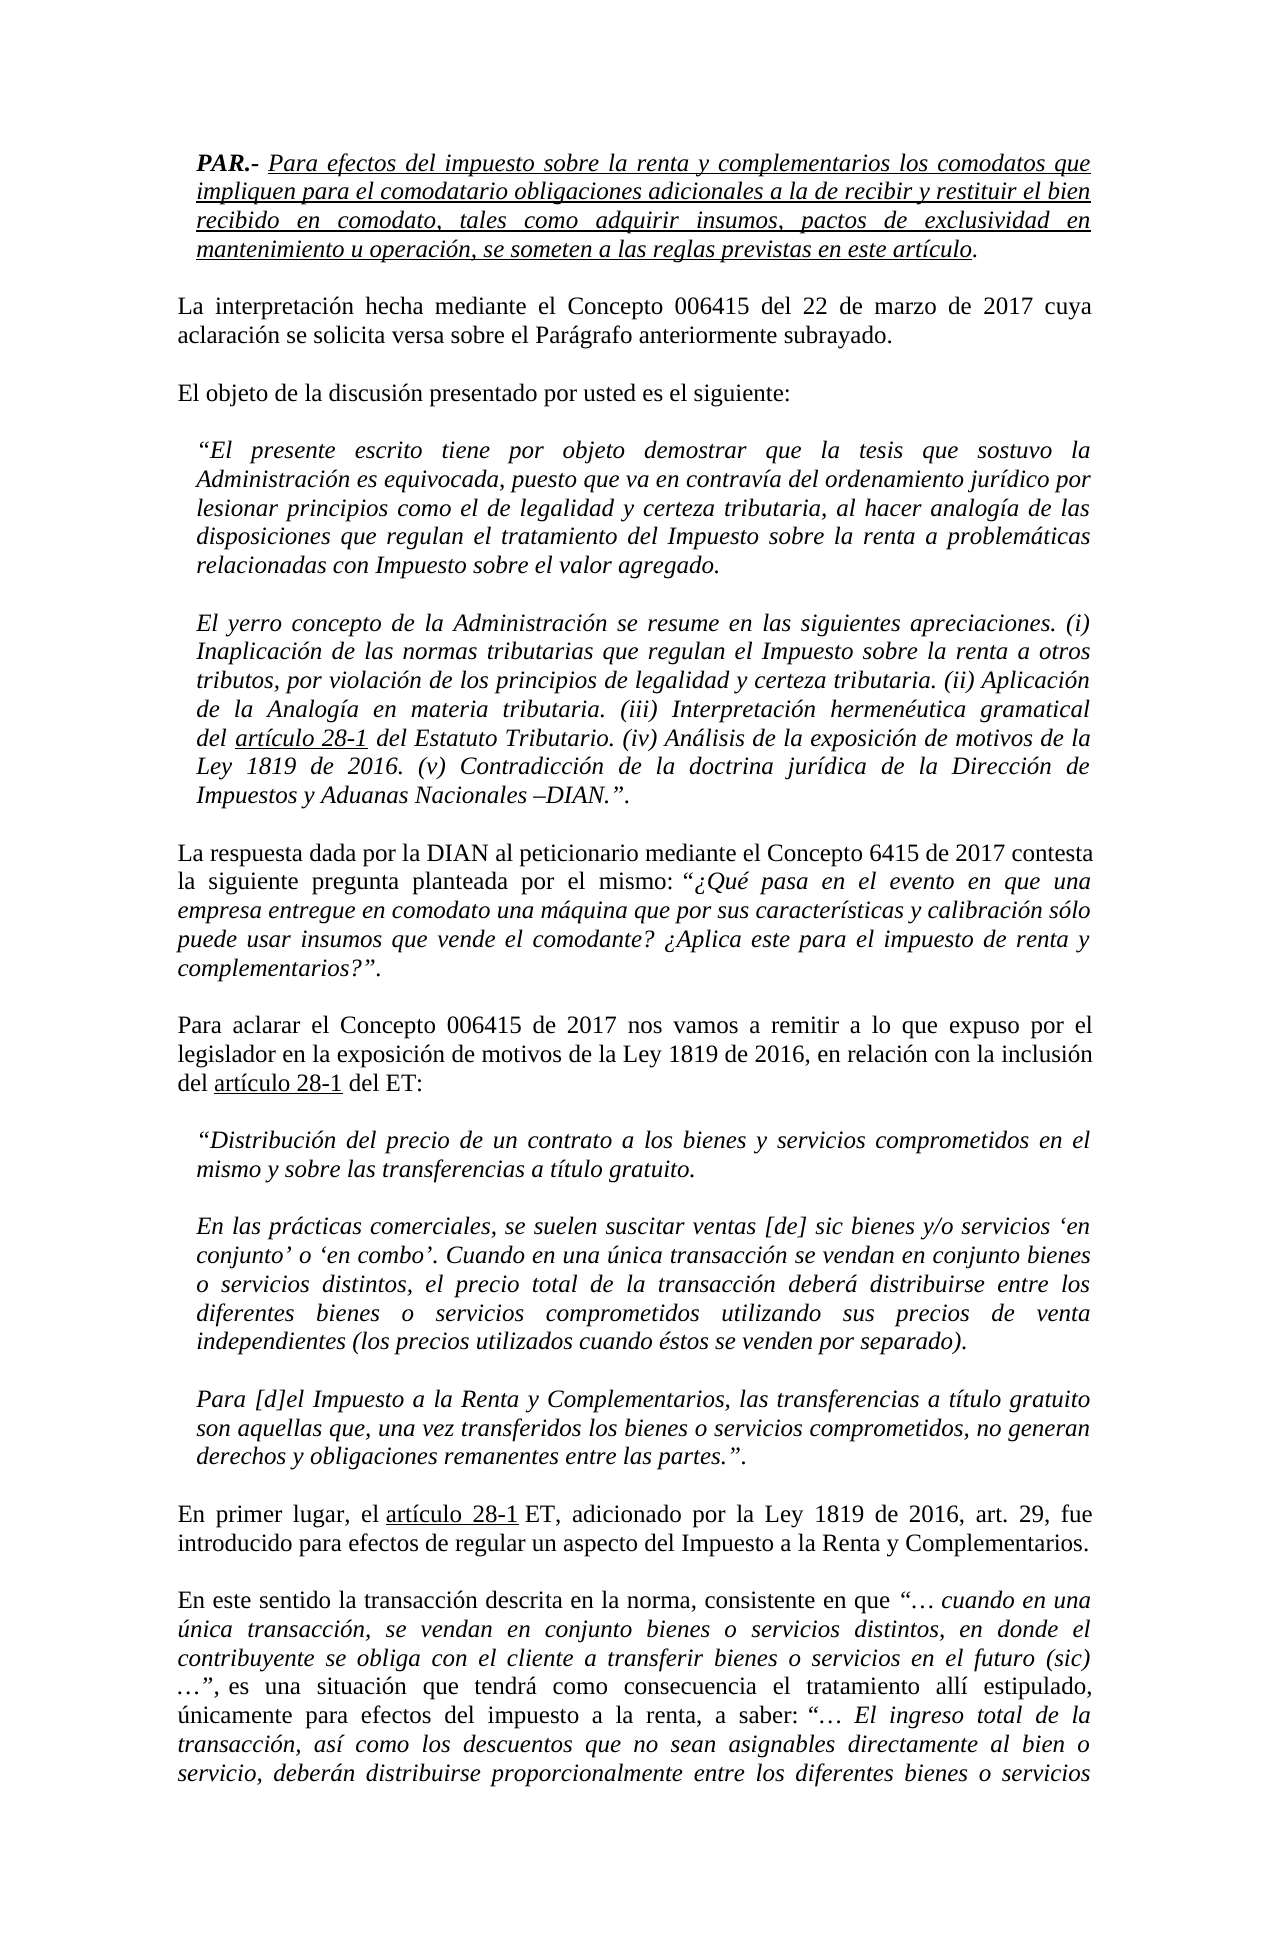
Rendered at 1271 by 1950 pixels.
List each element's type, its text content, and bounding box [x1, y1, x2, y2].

text Para [d]el Impuesto a la Renta y Complementarios, las transferencias a título gratuito son aquellas que, una vez transferidos los bienes o servicios comprometidos, no generan derechos y obligaciones remanentes entre las partes.”. [196, 1384, 1094, 1470]
text El yerro concepto de la Administración se resume en las siguientes apreciaciones. (i) Inaplicación de las normas tributarias que regulan el Impuesto sobre la renta a otros tributos, por violación de los principios de legalidad y certeza tributaria. (ii) Aplicación de la Analogía en materia tributaria. (iii) Interpretación hermenéutica gramatical del artículo 28-1 del Estatuto Tributario. (iv) Análisis de la exposición de motivos de la Ley 1819 de 2016. (v) Contradicción de la doctrina jurídica de la Dirección de Impuestos y Aduanas Nacionales –DIAN.”. [196, 608, 1094, 809]
text El objeto de la discusión presentado por usted es el siguiente: [177, 378, 1094, 406]
text Para aclarar el Concepto 006415 de 2017 nos vamos a remitir a lo que expuso por el legislador en la exposición de motivos de la Ley 1819 de 2016, en relación con la inclusión del artículo 28-1 del ET: [177, 1010, 1094, 1096]
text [177, 1585, 1094, 1786]
text “El presente escrito tiene por objeto demostrar que la tesis que sostuvo la Administración es equivocada, puesto que va en contravía del ordenamiento jurídico por lesionar principios como el de legalidad y certeza tributaria, al hacer analogía de las disposiciones que regulan el tratamiento del Impuesto sobre la renta a problemáticas relacionadas con Impuesto sobre el valor agregado. [196, 435, 1094, 579]
text La interpretación hecha mediante el Concepto 006415 del 22 de marzo de 2017 cuya aclaración se solicita versa sobre el Parágrafo anteriormente subrayado. [177, 291, 1094, 349]
text La respuesta dada por la DIAN al peticionario mediante el Concepto 6415 de 2017 contesta la siguiente pregunta planteada por el mismo: “¿Qué pasa en el evento en que una empresa entregue en comodato una máquina que por sus características y calibración sólo puede usar insumos que vende el comodante? ¿Aplica este para el impuesto de renta y complementarios?”. [177, 838, 1094, 981]
text PAR.- Para efectos del impuesto sobre la renta y complementarios los comodatos que impliquen para el comodatario obligaciones adicionales a la de recibir y restituir el bien recibido en comodato, tales como adquirir insumos, pactos de exclusividad en mantenimiento u operación, se someten a las reglas previstas en este artículo. [196, 148, 1094, 263]
text En las prácticas comerciales, se suelen suscitar ventas [de] sic bienes y/o servicios ‘en conjunto’ o ‘en combo’. Cuando en una única transacción se vendan en conjunto bienes o servicios distintos, el precio total de la transacción deberá distribuirse entre los diferentes bienes o servicios comprometidos utilizando sus precios de venta independientes (los precios utilizados cuando éstos se venden por separado). [196, 1211, 1094, 1355]
text En primer lugar, el artículo 28-1 ET, adicionado por la Ley 1819 de 2016, art. 29, fue introducido para efectos de regular un aspecto del Impuesto a la Renta y Complementarios. [177, 1499, 1094, 1556]
text “Distribución del precio de un contrato a los bienes y servicios comprometidos en el mismo y sobre las transferencias a título gratuito. [196, 1125, 1094, 1183]
